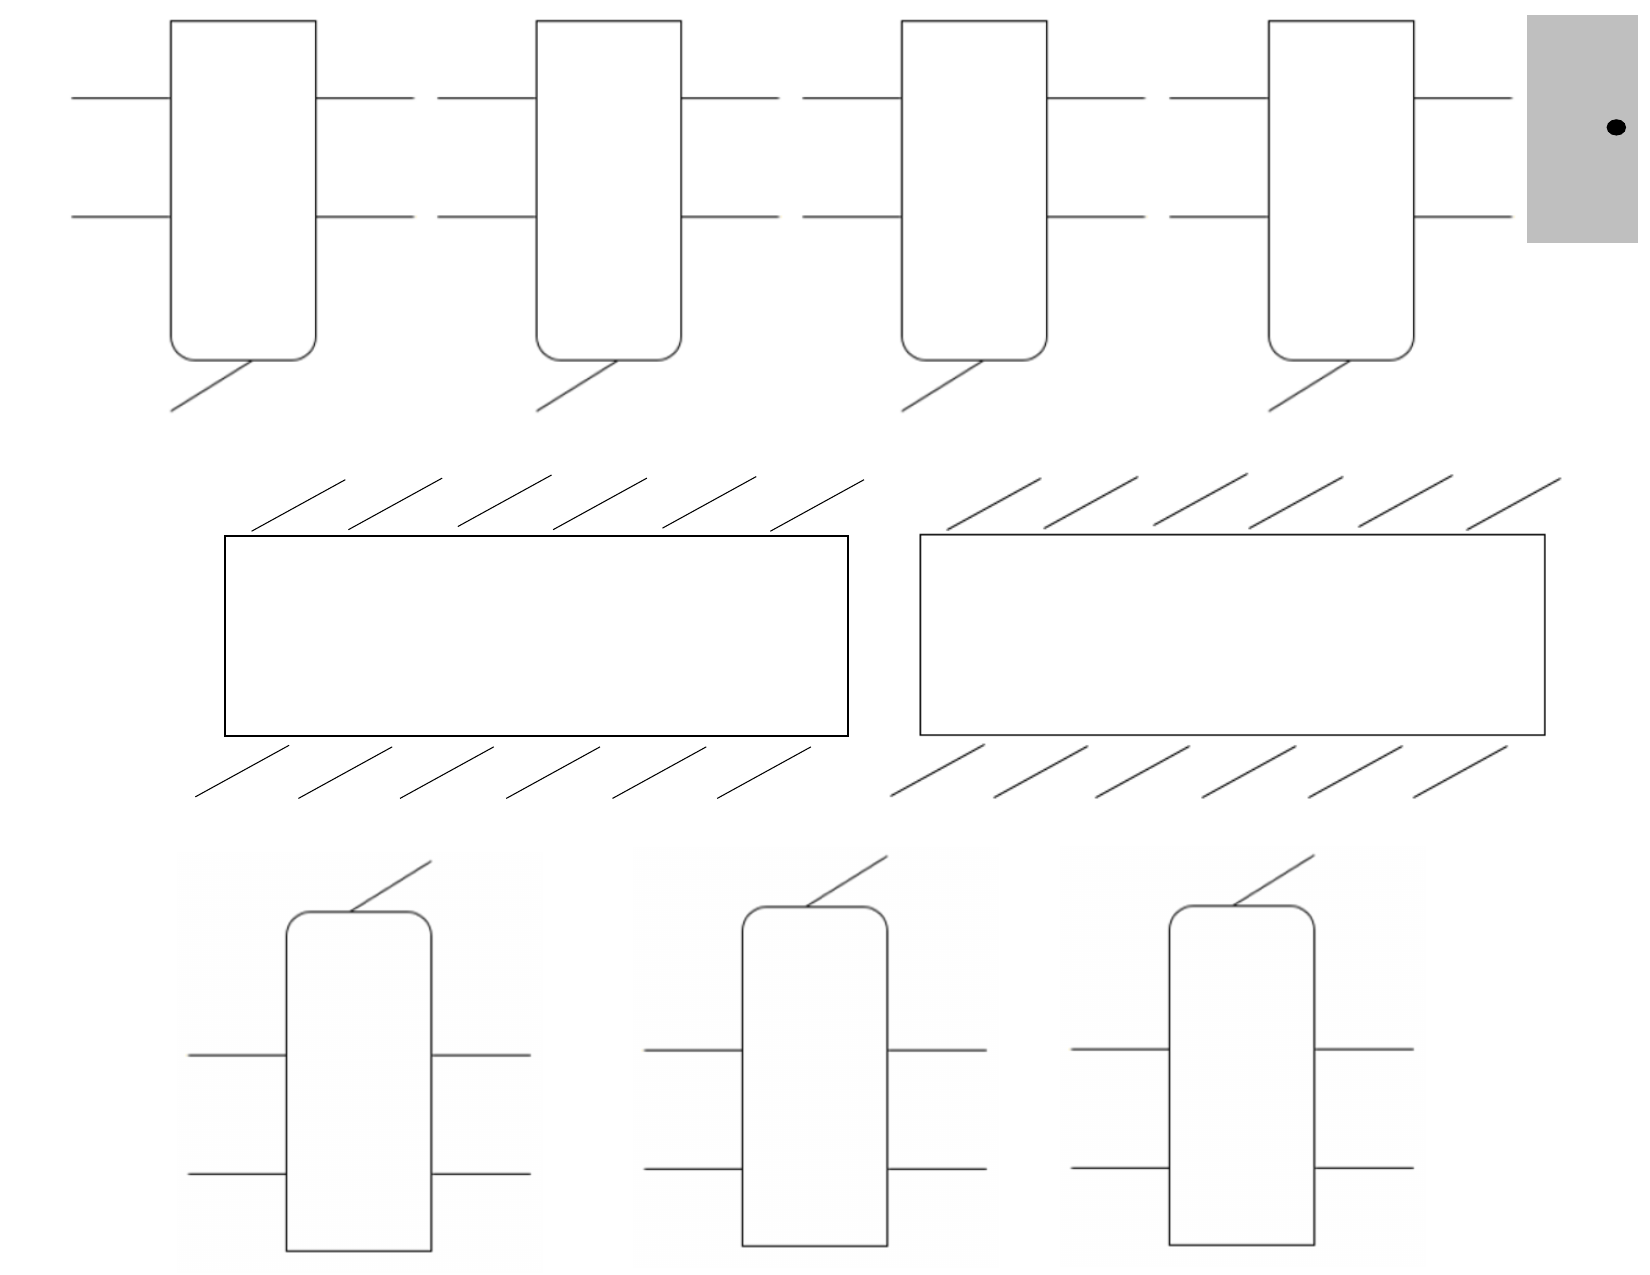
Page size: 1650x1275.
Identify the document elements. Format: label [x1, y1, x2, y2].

picture [633, 847, 998, 1267]
picture [876, 470, 1571, 805]
picture [1060, 846, 1425, 1266]
picture [177, 852, 542, 1272]
picture [59, 0, 1524, 421]
